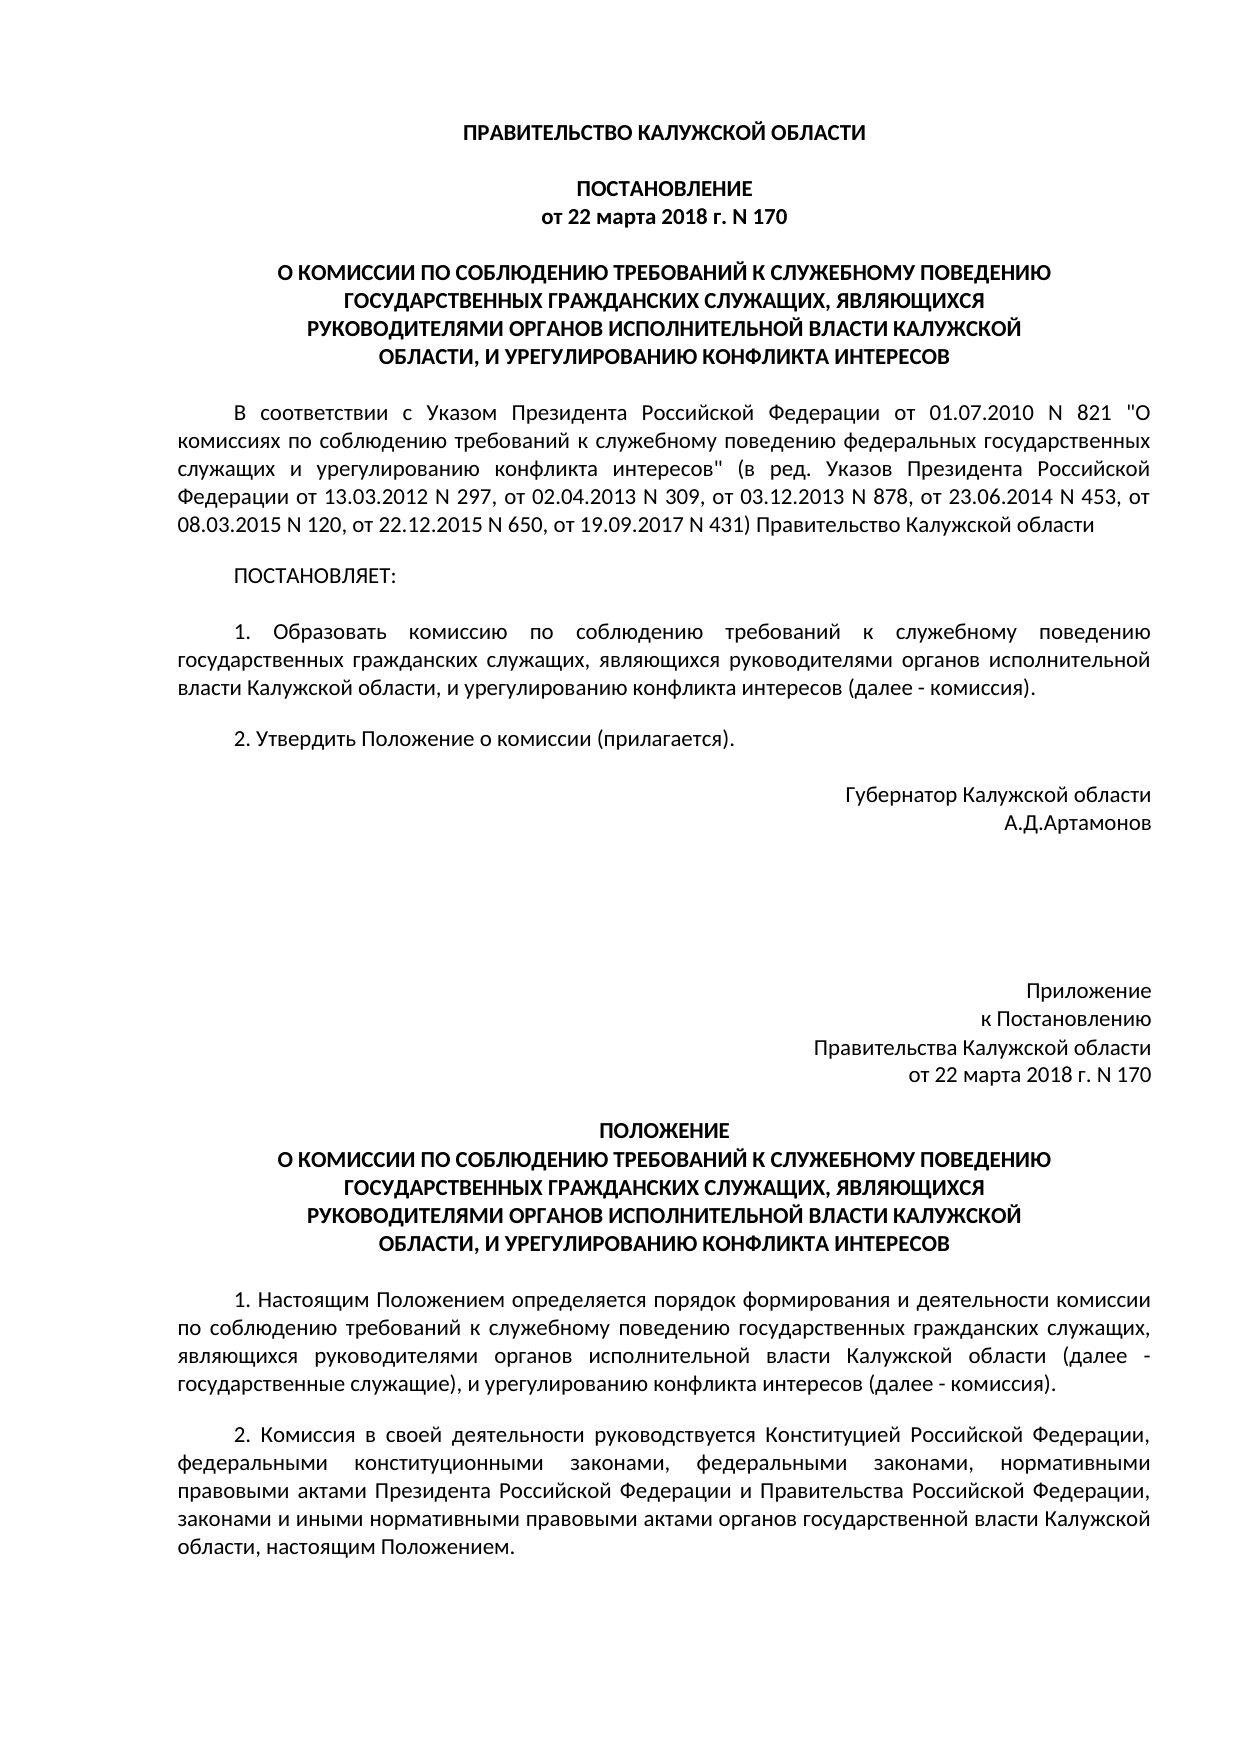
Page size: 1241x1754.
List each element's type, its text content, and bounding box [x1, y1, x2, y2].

title РУКОВОДИТЕЛЯМИ ОРГАНОВ ИСПОЛНИТЕЛЬНОЙ ВЛАСТИ КАЛУЖСКОЙ [177, 314, 1152, 342]
title РУКОВОДИТЕЛЯМИ ОРГАНОВ ИСПОЛНИТЕЛЬНОЙ ВЛАСТИ КАЛУЖСКОЙ [177, 1201, 1152, 1229]
title ОБЛАСТИ, И УРЕГУЛИРОВАНИЮ КОНФЛИКТА ИНТЕРЕСОВ [177, 1229, 1152, 1257]
text ПОСТАНОВЛЯЕТ: [177, 561, 1152, 589]
text 2. Комиссия в своей деятельности руководствуется Конституцией Российской Федерации, федеральными конституционными законами, федеральными законами, нормативными правовыми актами Президента Российской Федерации и Правительства Российской Федерации, законами и иными нормативными правовыми актами органов государственной власти Калужской области, настоящим Положением. [177, 1420, 1152, 1560]
text 1. Образовать комиссию по соблюдению требований к служебному поведению государственных гражданских служащих, являющихся руководителями органов исполнительной власти Калужской области, и урегулированию конфликта интересов (далее - комиссия). [177, 617, 1152, 701]
title от 22 марта 2018 г. N 170 [177, 202, 1152, 230]
text Губернатор Калужской области [177, 780, 1152, 808]
text 2. Утвердить Положение о комиссии (прилагается). [177, 724, 1152, 752]
title О КОМИССИИ ПО СОБЛЮДЕНИЮ ТРЕБОВАНИЙ К СЛУЖЕБНОМУ ПОВЕДЕНИЮ [177, 258, 1152, 286]
text Приложение [177, 977, 1152, 1004]
title ГОСУДАРСТВЕННЫХ ГРАЖДАНСКИХ СЛУЖАЩИХ, ЯВЛЯЮЩИХСЯ [177, 1173, 1152, 1201]
title ПОСТАНОВЛЕНИЕ [177, 174, 1152, 202]
text 1. Настоящим Положением определяется порядок формирования и деятельности комиссии по соблюдению требований к служебному поведению государственных гражданских служащих, являющихся руководителями органов исполнительной власти Калужской области (далее - государственные служащие), и урегулированию конфликта интересов (далее - комиссия). [177, 1285, 1152, 1397]
text Правительства Калужской области [177, 1033, 1152, 1061]
title ПОЛОЖЕНИЕ [177, 1117, 1152, 1145]
text А.Д.Артамонов [177, 808, 1152, 836]
title ГОСУДАРСТВЕННЫХ ГРАЖДАНСКИХ СЛУЖАЩИХ, ЯВЛЯЮЩИХСЯ [177, 286, 1152, 314]
text к Постановлению [177, 1004, 1152, 1033]
text В соответствии с Указом Президента Российской Федерации от 01.07.2010 N 821 "О комиссиях по соблюдению требований к служебному поведению федеральных государственных служащих и урегулированию конфликта интересов" (в ред. Указов Президента Российской Федерации от 13.03.2012 N 297, от 02.04.2013 N 309, от 03.12.2013 N 878, от 23.06.2014 N 453, от 08.03.2015 N 120, от 22.12.2015 N 650, от 19.09.2017 N 431) Правительство Калужской области [177, 398, 1152, 538]
title ПРАВИТЕЛЬСТВО КАЛУЖСКОЙ ОБЛАСТИ [177, 118, 1152, 146]
title ОБЛАСТИ, И УРЕГУЛИРОВАНИЮ КОНФЛИКТА ИНТЕРЕСОВ [177, 342, 1152, 370]
text от 22 марта 2018 г. N 170 [177, 1061, 1152, 1089]
title О КОМИССИИ ПО СОБЛЮДЕНИЮ ТРЕБОВАНИЙ К СЛУЖЕБНОМУ ПОВЕДЕНИЮ [177, 1145, 1152, 1173]
